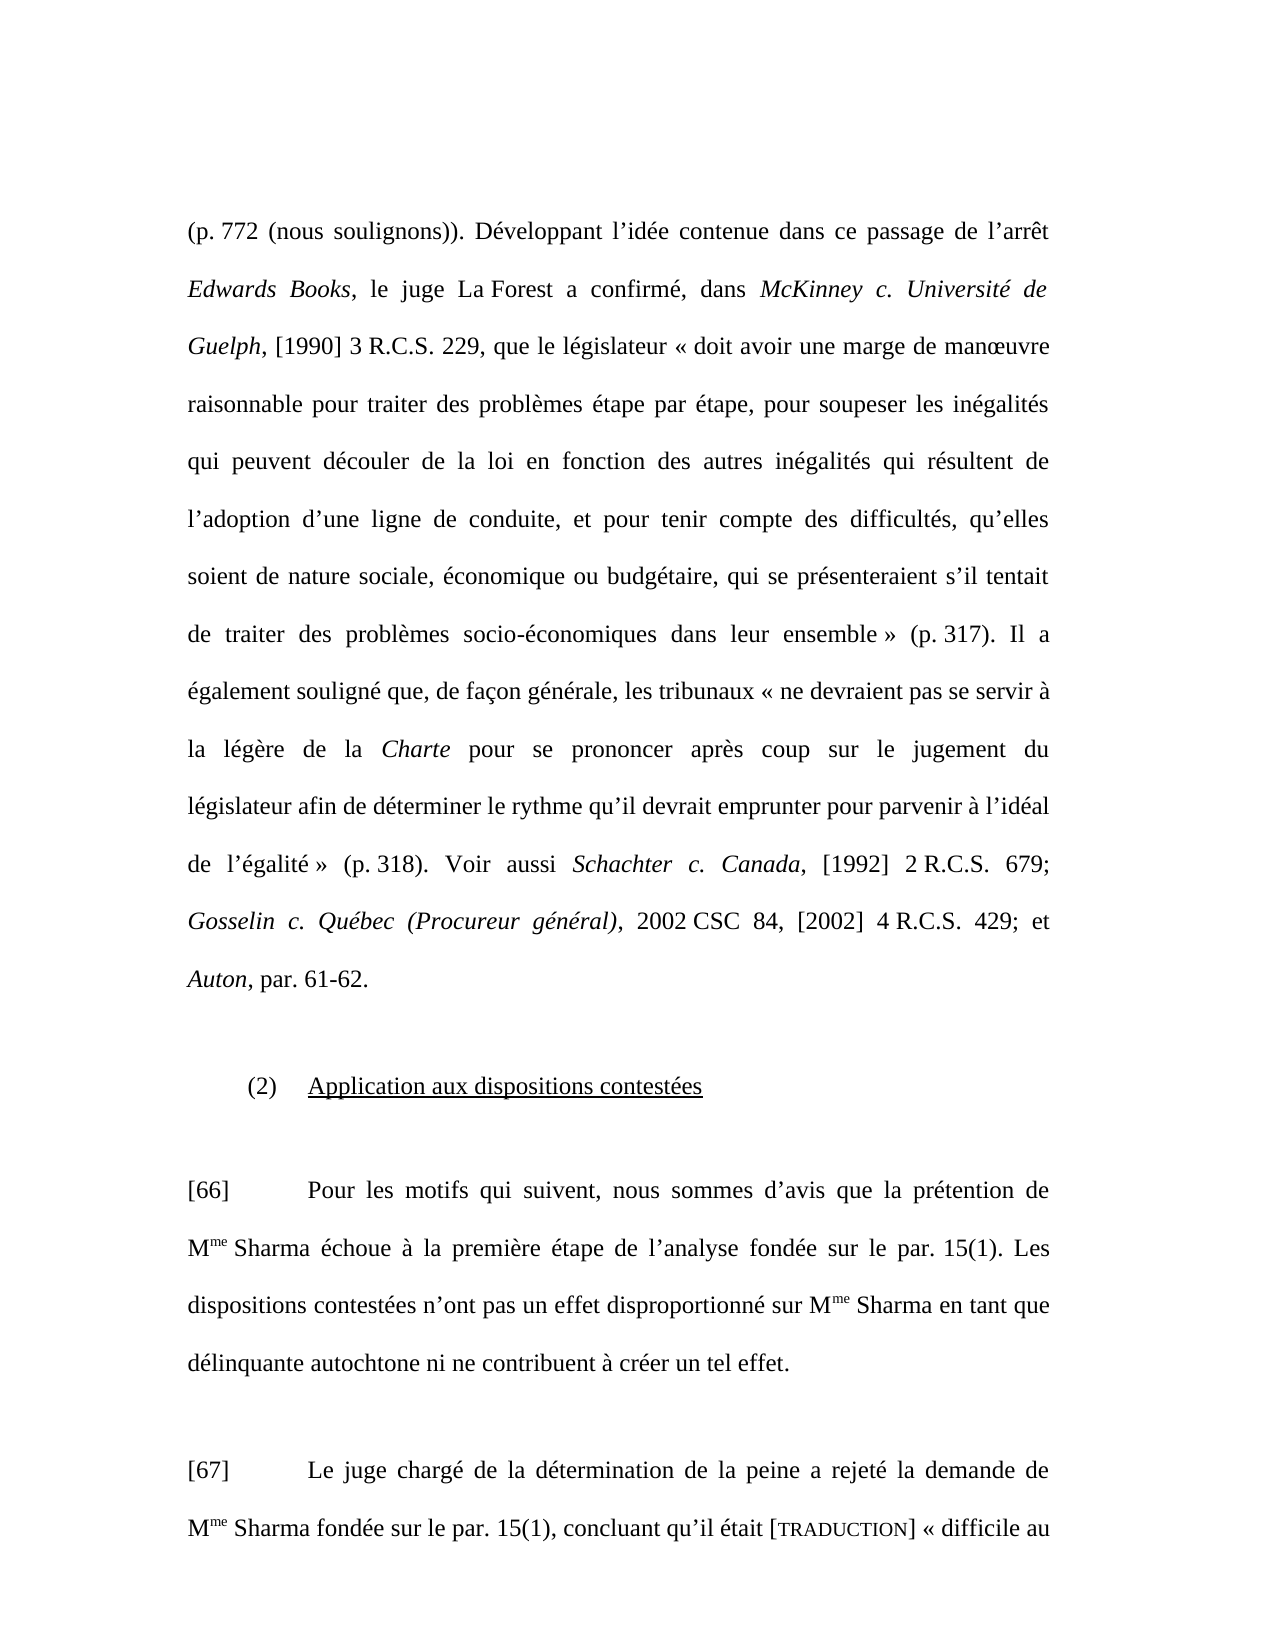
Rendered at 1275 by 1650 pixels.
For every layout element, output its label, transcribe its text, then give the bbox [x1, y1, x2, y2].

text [187, 1455, 1050, 1541]
title Application aux dispositions contestées [247, 1071, 1050, 1100]
text Pour les motifs qui suivent, nous sommes d’avis que la prétention de Mme Sharma échoue à la première étape de l’analyse fondée sur le par. 15(1). Les dispositions contestées n’ont pas un effet disproportionné sur Mme Sharma en tant que délinquante autochtone ni ne contribuent à créer un tel effet. [187, 1175, 1050, 1376]
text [187, 216, 1050, 993]
